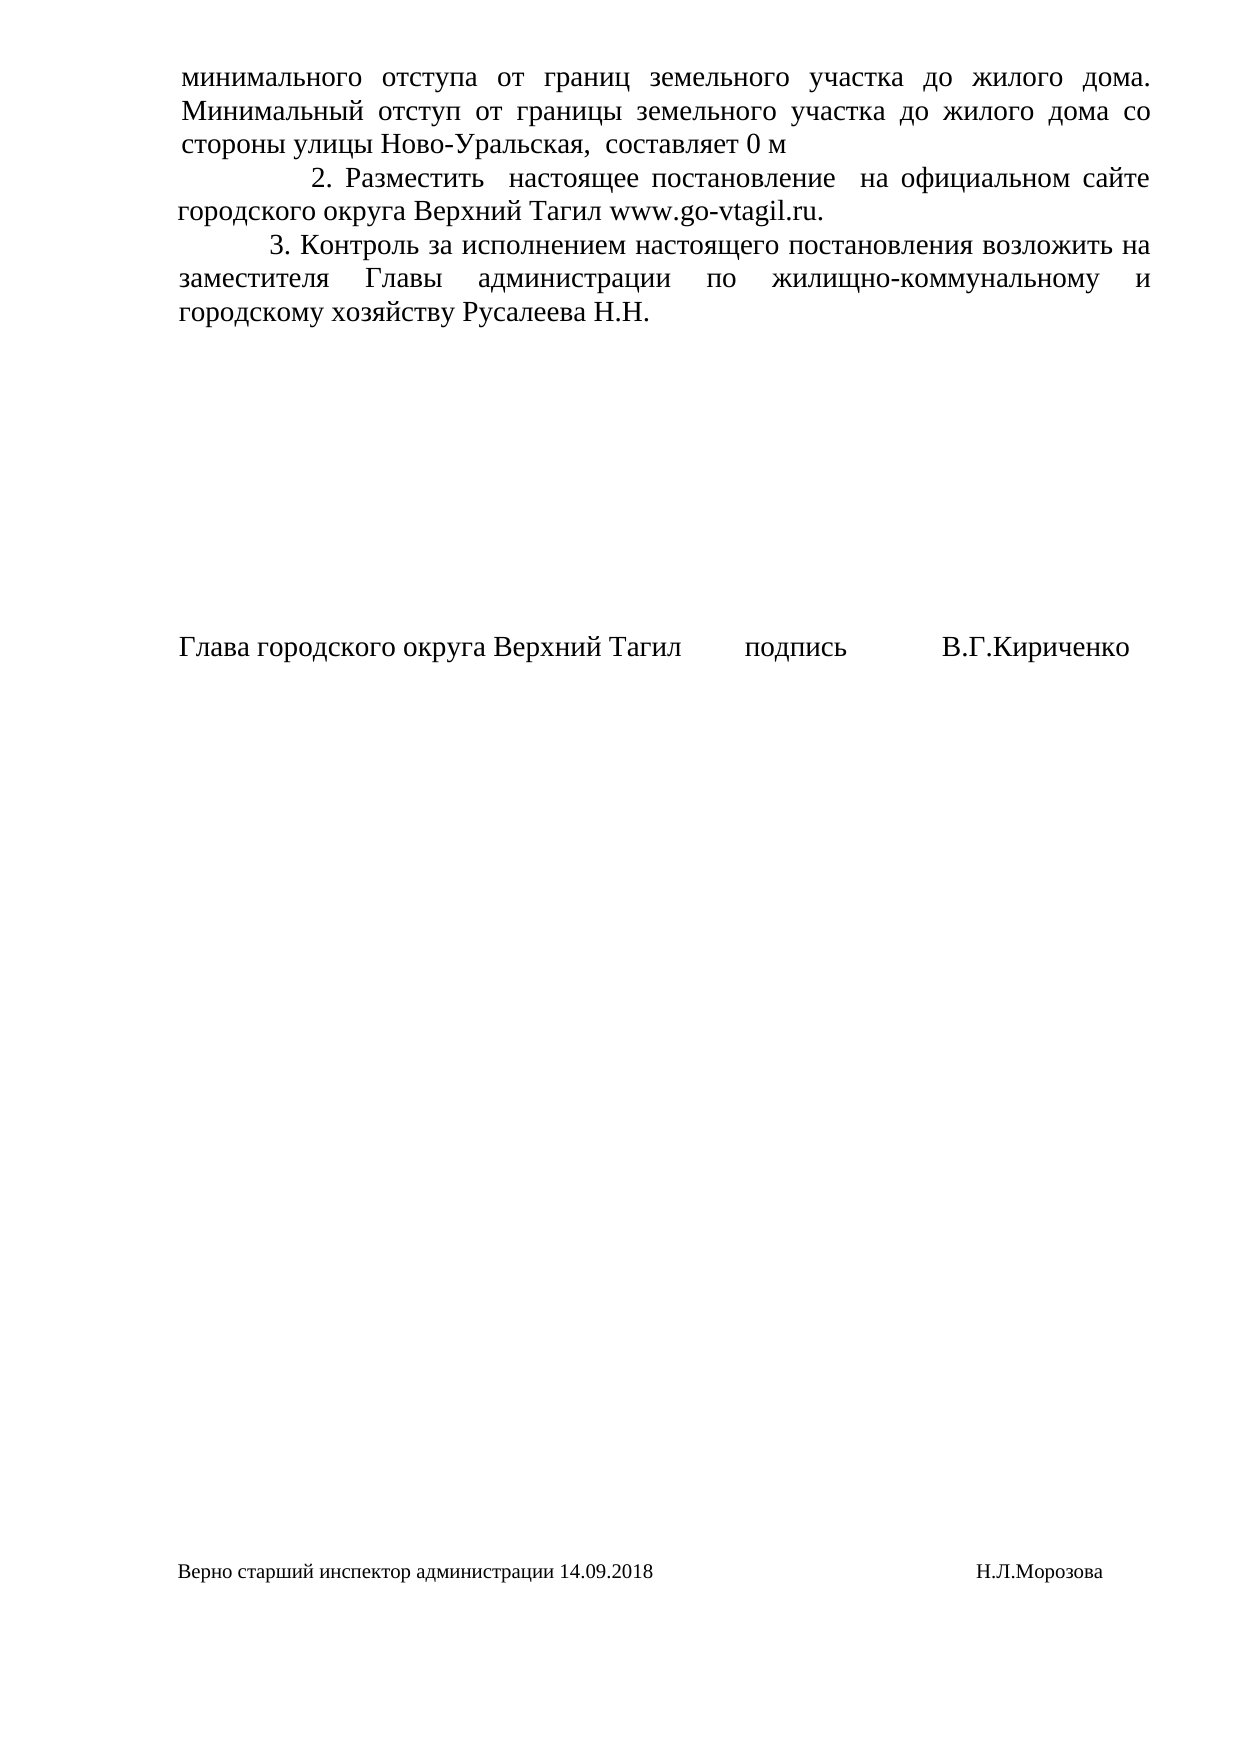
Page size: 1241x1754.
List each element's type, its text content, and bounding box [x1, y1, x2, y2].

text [181, 59, 1152, 160]
text 2. Разместить настоящее постановление на официальном сайте городского округа Верхний Тагил www.go-vtagil.ru. [177, 160, 1152, 227]
text Верно старший инспектор администрации 14.09.2018 Н.Л.Морозова [177, 1559, 1152, 1583]
text Глава городского округа Верхний Тагил подпись В.Г.Кириченко [179, 629, 1152, 663]
text 3. Контроль за исполнением настоящего постановления возложить на заместителя Главы администрации по жилищно-коммунальному и городскому хозяйству Русалеева Н.Н. [179, 227, 1152, 327]
